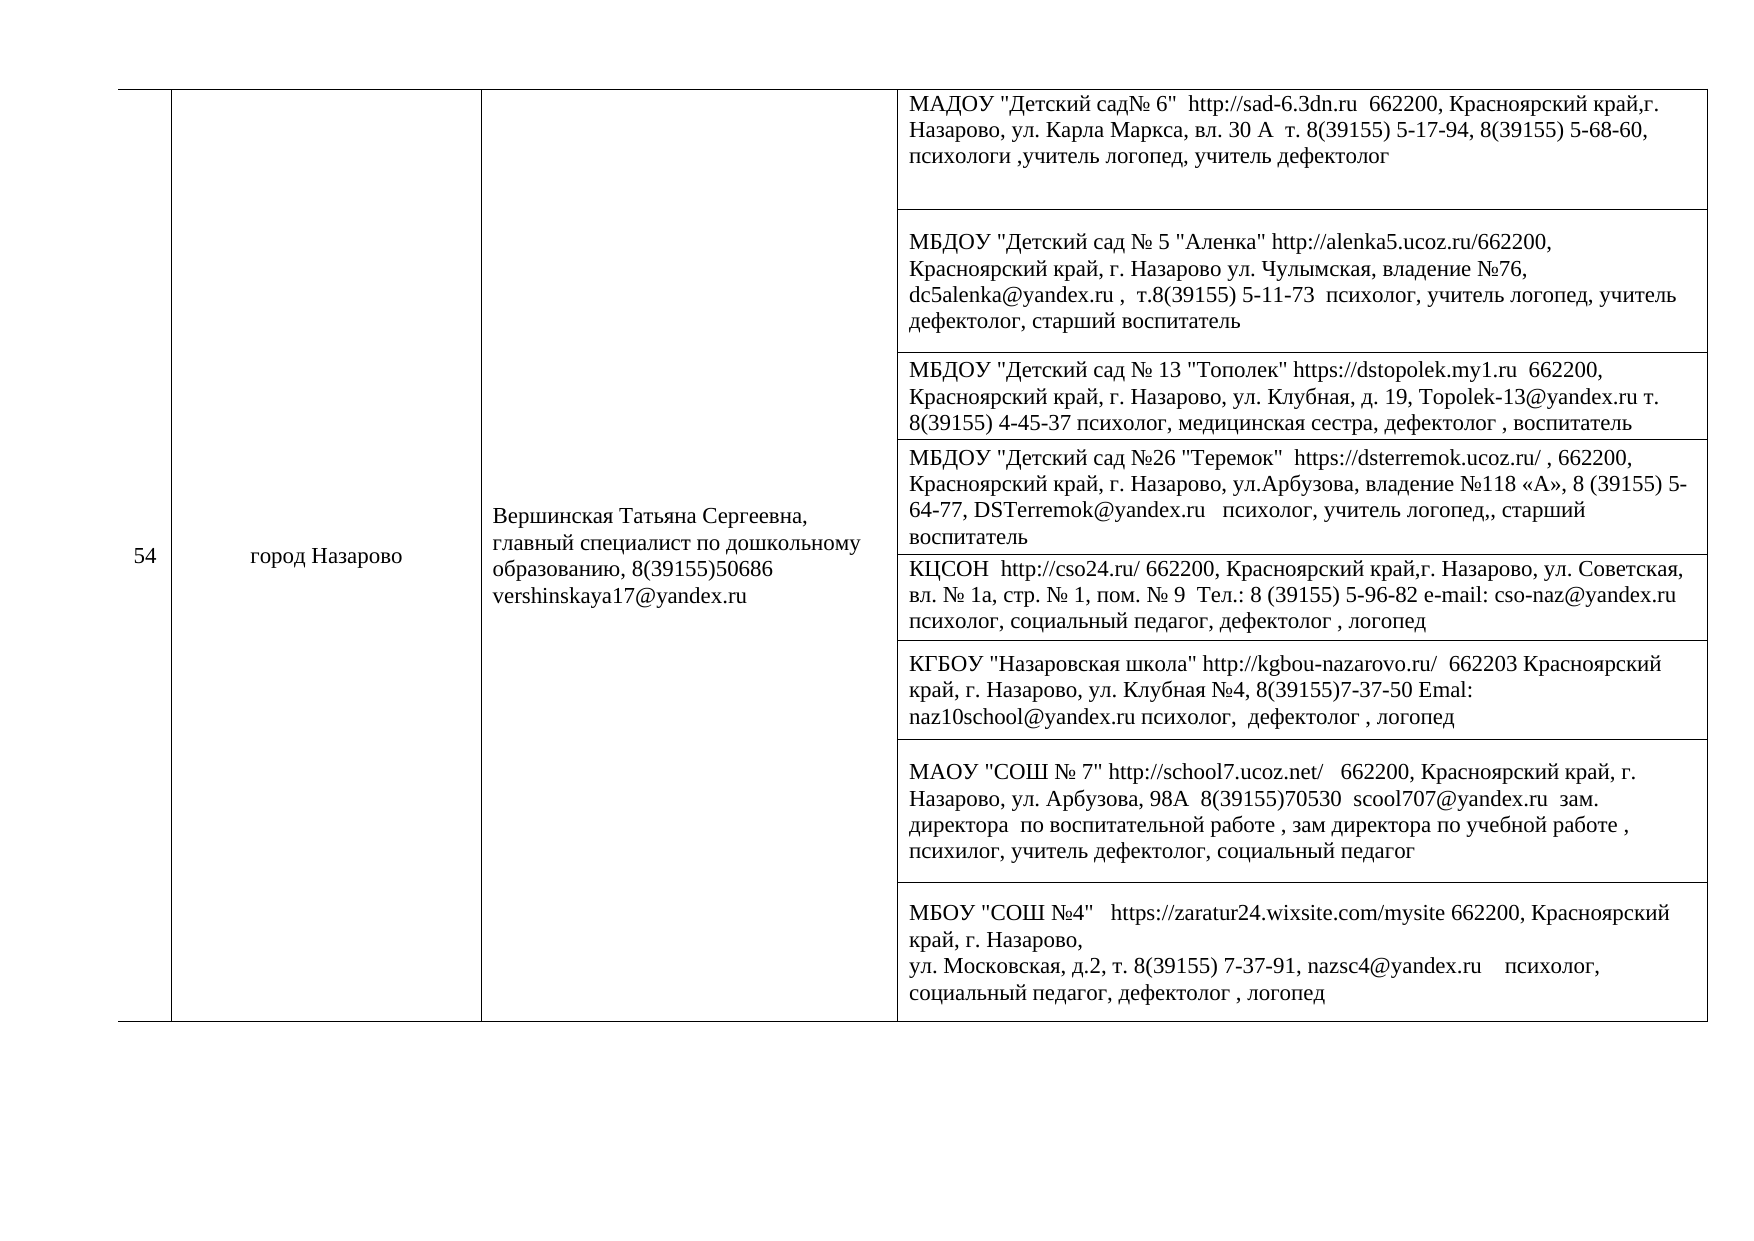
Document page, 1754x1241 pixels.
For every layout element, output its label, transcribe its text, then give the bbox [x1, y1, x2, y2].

table_header город Назарово [172, 90, 481, 1021]
table_cell КГБОУ "Назаровская школа" http://kgbou-nazarovo.ru/ 662203 Красноярский край, г. Назарово, ул. Клубная №4, 8(39155)7-37-50 Emal: naz10school@yandex.ru психолог, дефектолог , логопед [898, 641, 1707, 738]
table_header МАДОУ "Детский сад№ 6" http://sad-6.3dn.ru 662200, Красноярский край,г. Назарово, ул. Карла Маркса, вл. 30 А т. 8(39155) 5-17-94, 8(39155) 5-68-60, психологи ,учитель логопед, учитель дефектолог [898, 90, 1707, 208]
table_cell МАОУ "СОШ № 7" http://school7.ucoz.net/ 662200, Красноярский край, г. Назарово, ул. Арбузова, 98А 8(39155)70530 scool707@yandex.ru зам. директора по воспитательной работе , зам директора по учебной работе , психилог, учитель дефектолог, социальный педагог [898, 740, 1707, 882]
table_cell КЦСОН http://cso24.ru/ 662200, Красноярский край,г. Назарово, ул. Советская, вл. № 1а, стр. № 1, пом. № 9 Тел.: 8 (39155) 5-96-82 e-mail: cso-naz@yandex.ru психолог, социальный педагог, дефектолог , логопед [898, 555, 1707, 640]
table_cell МБОУ "СОШ №4" https://zaratur24.wixsite.com/mysite 662200, Красноярский край, г. Назарово, ул. Московская, д.2, т. 8(39155) 7-37-91, nazsc4@yandex.ru психолог, социальный педагог, дефектолог , логопед [898, 883, 1707, 1021]
table_cell МБДОУ "Детский сад № 13 "Тополек" https://dstopolek.my1.ru 662200, Красноярский край, г. Назарово, ул. Клубная, д. 19, Topolek-13@yandex.ru т. 8(39155) 4-45-37 психолог, медицинская сестра, дефектолог , воспитатель [898, 353, 1707, 438]
table_cell МБДОУ "Детский сад № 5 "Аленка" http://alenka5.ucoz.ru/662200, Красноярский край, г. Назарово ул. Чулымская, владение №76, dc5alenka@yandex.ru , т.8(39155) 5-11-73 психолог, учитель логопед, учитель дефектолог, старший воспитатель [898, 210, 1707, 352]
table_cell МБДОУ "Детский сад №26 "Теремок" https://dsterremok.ucoz.ru/ , 662200, Красноярский край, г. Назарово, ул.Арбузова, владение №118 «А», 8 (39155) 5-64-77, DSTerremok@yandex.ru психолог, учитель логопед,, старший воспитатель [898, 440, 1707, 553]
table_header 54 [118, 90, 171, 1021]
table_header Вершинская Татьяна Сергеевна, главный специалист по дошкольному образованию, 8(39155)50686 vershinskaya17@yandex.ru [482, 90, 897, 1021]
